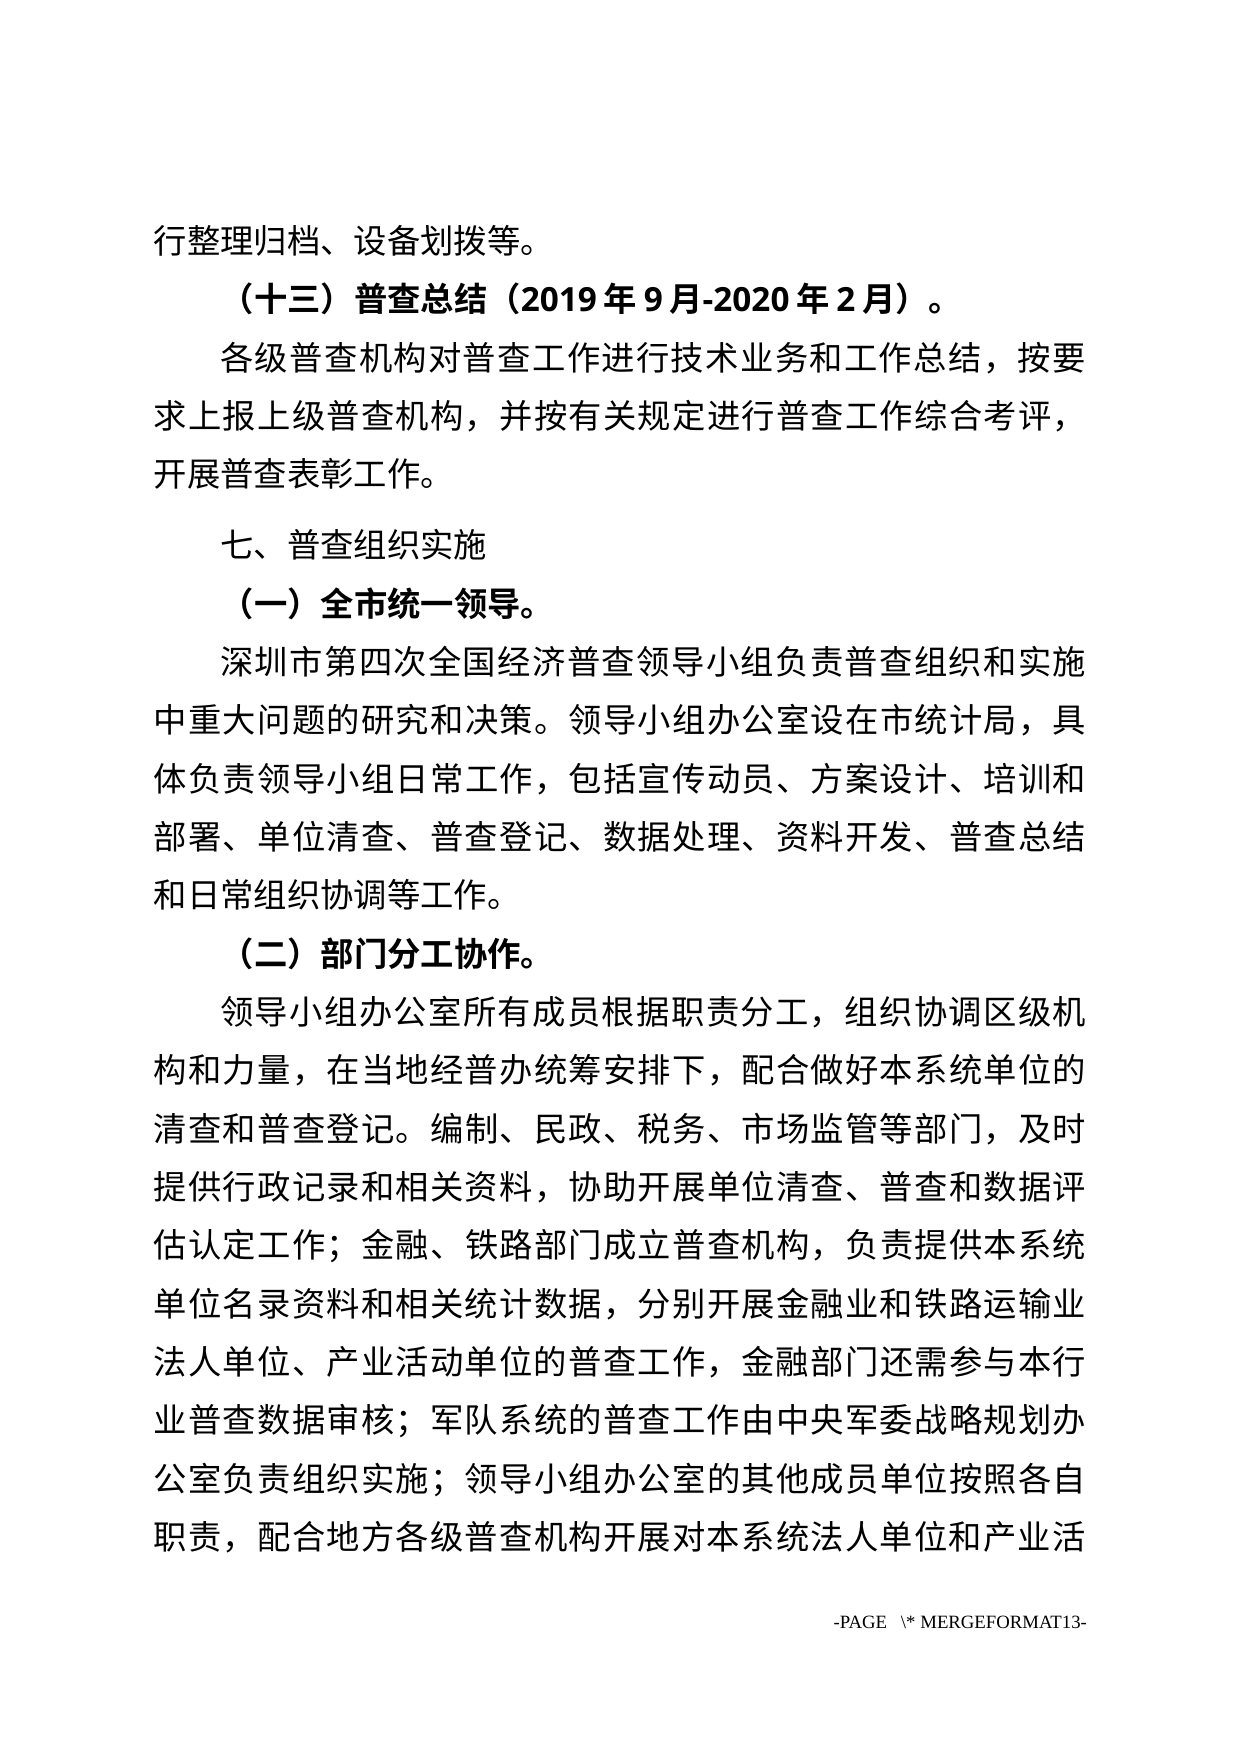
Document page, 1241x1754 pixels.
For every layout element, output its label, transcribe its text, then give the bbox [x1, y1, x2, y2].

text 深圳市第四次全国经济普查领导小组负责普查组织和实施中重大问题的研究和决策。领导小组办公室设在市统计局，具体负责领导小组日常工作，包括宣传动员、方案设计、培训和部署、单位清查、普查登记、数据处理、资料开发、普查总结和日常组织协调等工作。 [153, 628, 1087, 919]
text （一）全市统一领导。 [153, 569, 1087, 628]
text （二）部门分工协作。 [153, 919, 1087, 978]
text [153, 978, 1087, 1561]
text 七、普查组织实施 [153, 511, 1087, 569]
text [153, 207, 1087, 265]
text 各级普查机构对普查工作进行技术业务和工作总结，按要求上报上级普查机构，并按有关规定进行普查工作综合考评，开展普查表彰工作。 [153, 323, 1087, 498]
text （十三）普查总结（2019年9月-2020年2月）。 [153, 265, 1087, 323]
